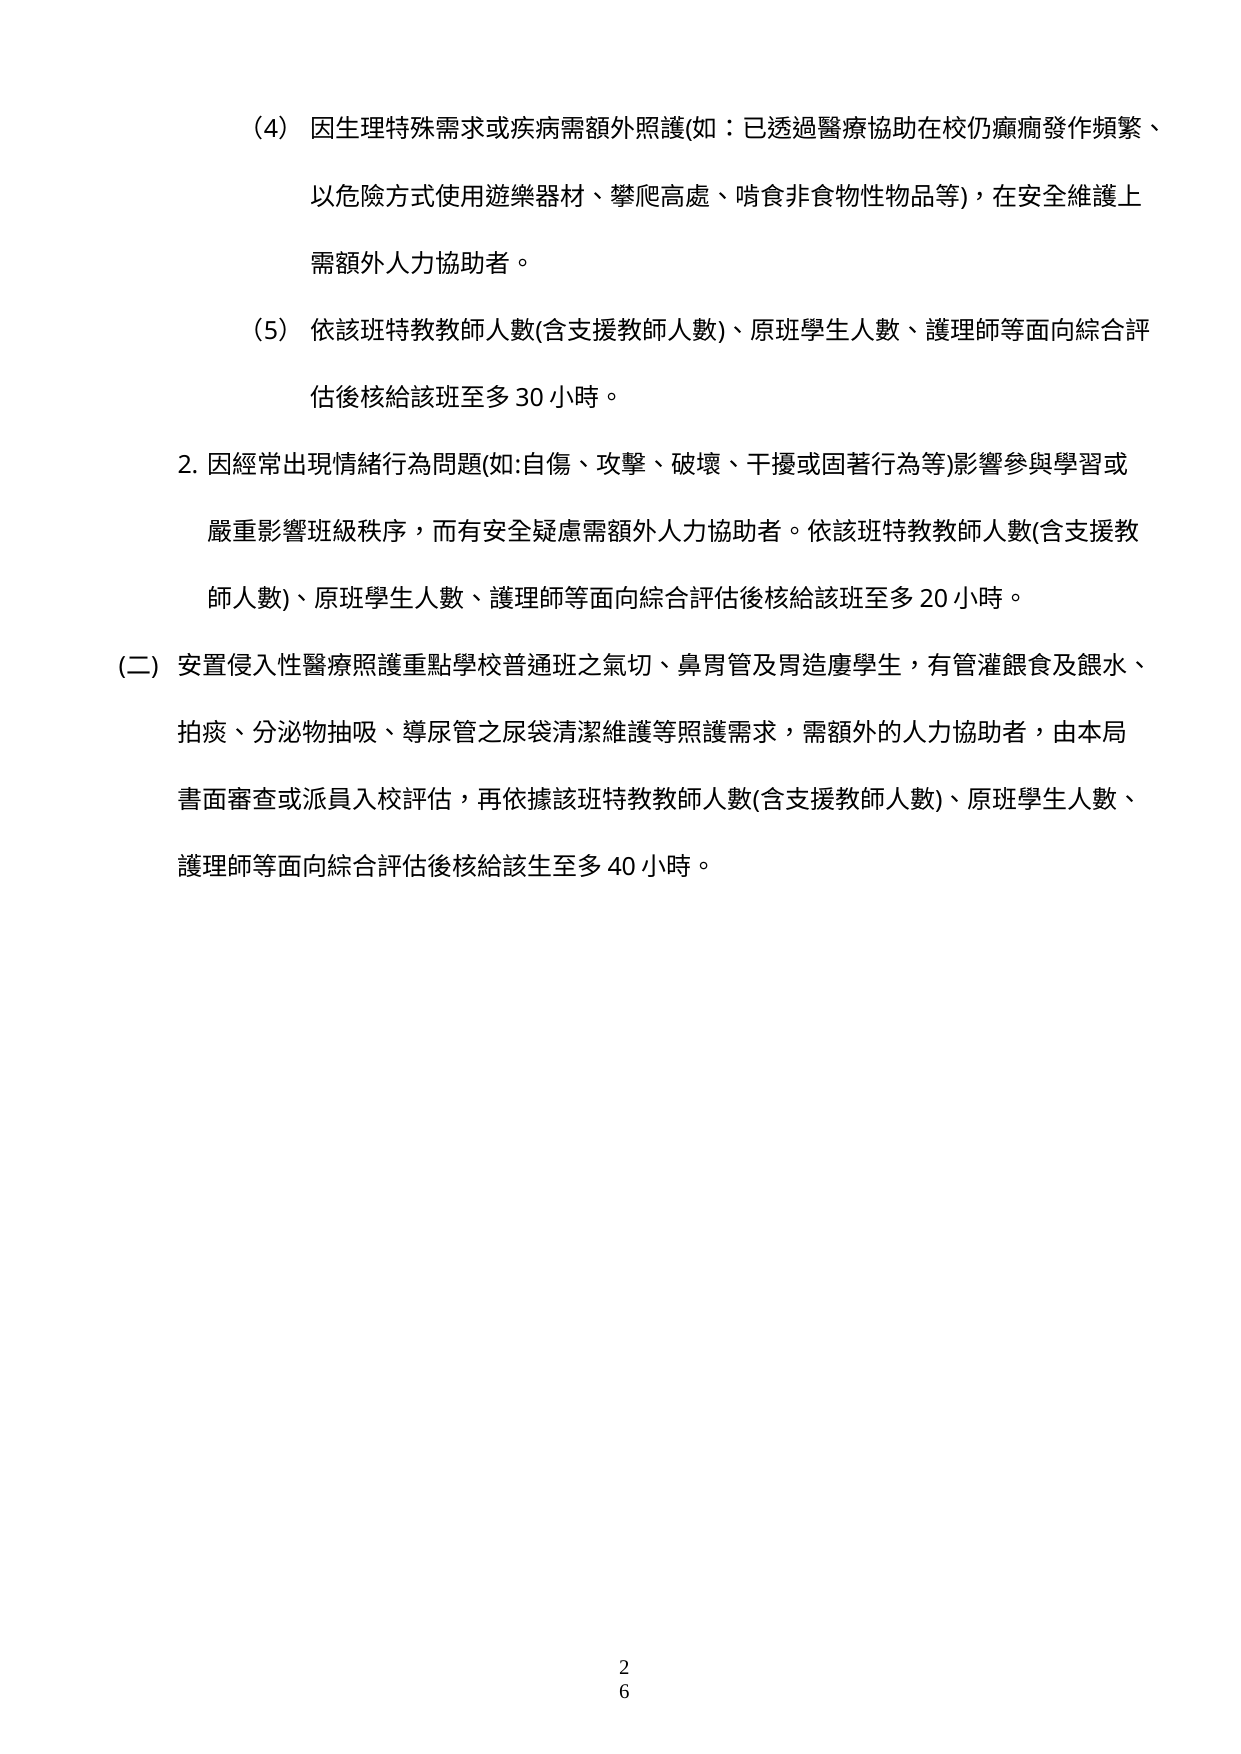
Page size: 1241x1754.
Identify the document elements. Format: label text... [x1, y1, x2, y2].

list 依該班特教教師人數(含支援教師人數)、原班學生人數、護理師等面向綜合評估後核給該班至多30小時。 [239, 295, 1152, 429]
list 因經常出現情緒行為問題(如:自傷、攻擊、破壞、干擾或固著行為等)影響參與學習或嚴重影響班級秩序，而有安全疑慮需額外人力協助者。依該班特教教師人數(含支援教師人數)、原班學生人數、護理師等面向綜合評估後核給該班至多20小時。 [177, 429, 1152, 630]
list 安置侵入性醫療照護重點學校普通班之氣切、鼻胃管及胃造廔學生，有管灌餵食及餵水、拍痰、分泌物抽吸、導尿管之尿袋清潔維護等照護需求，需額外的人力協助者，由本局書面審查或派員入校評估，再依據該班特教教師人數(含支援教師人數)、原班學生人數、護理師等面向綜合評估後核給該生至多40小時。 [118, 630, 1152, 898]
list 因生理特殊需求或疾病需額外照護(如：已透過醫療協助在校仍癲癇發作頻繁、以危險方式使用遊樂器材、攀爬高處、啃食非食物性物品等)，在安全維護上需額外人力協助者。 [239, 93, 1152, 295]
